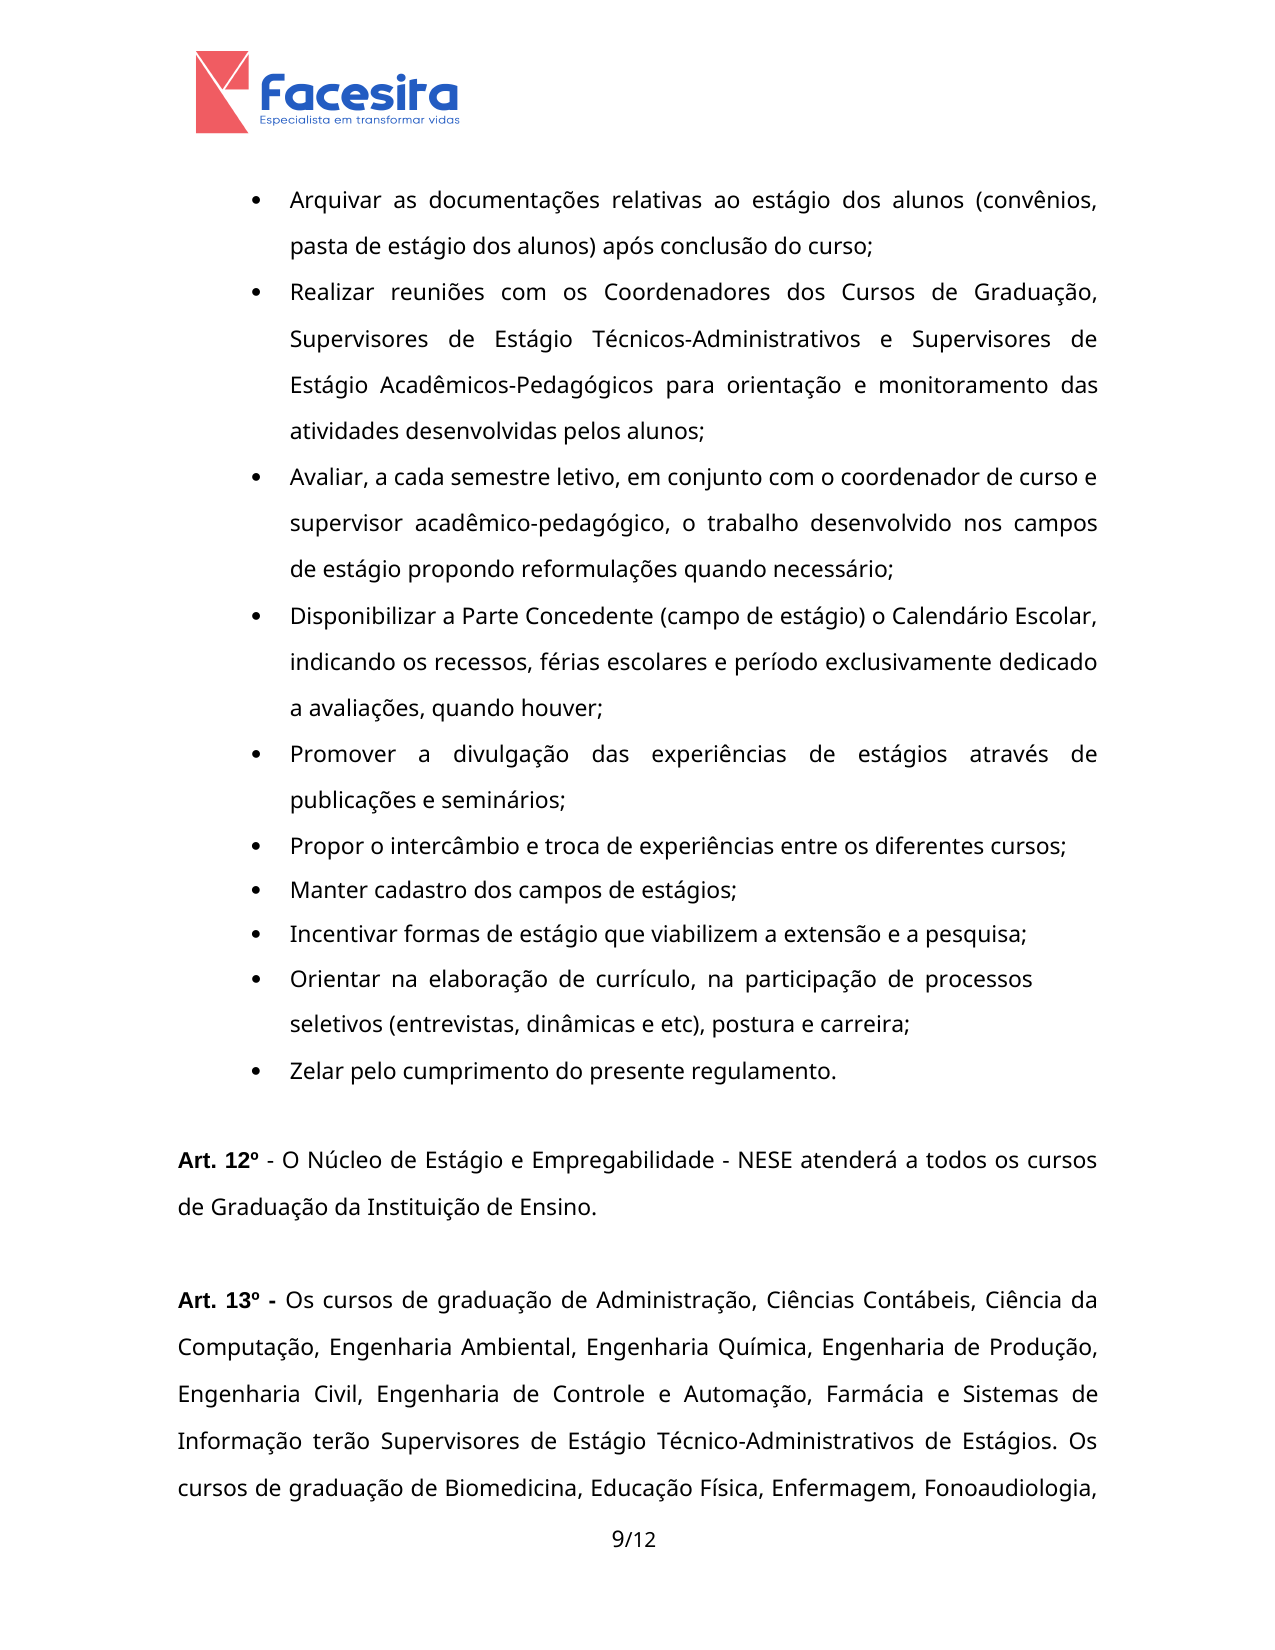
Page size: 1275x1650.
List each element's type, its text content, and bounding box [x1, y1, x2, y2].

list Orientar na elaboração de currículo, na participação de processos seletivos (entrevistas, dinâmicas e etc), postura e carreira; [252, 963, 1098, 1039]
list Promover a divulgação das experiências de estágios através de publicações e seminários; [252, 738, 1098, 815]
list Propor o intercâmbio e troca de experiências entre os diferentes cursos; [252, 830, 1110, 861]
list Disponibilizar a Parte Concedente (campo de estágio) o Calendário Escolar, indicando os recessos, férias escolares e período exclusivamente dedicado a avaliações, quando houver; [252, 600, 1098, 723]
text Art. 12º - O Núcleo de Estágio e Empregabilidade - NESE atenderá a todos os cursos de Graduação da Instituição de Ensino. [177, 1144, 1099, 1222]
list Incentivar formas de estágio que viabilizem a extensão e a pesquisa; [252, 918, 1110, 950]
list Realizar reuniões com os Coordenadores dos Cursos de Graduação, Supervisores de Estágio Técnicos-Administrativos e Supervisores de Estágio Acadêmicos-Pedagógicos para orientação e monitoramento das atividades desenvolvidas pelos alunos; [252, 276, 1098, 446]
list Zelar pelo cumprimento do presente regulamento. [252, 1054, 1110, 1086]
list Avaliar, a cada semestre letivo, em conjunto com o coordenador de curso e supervisor acadêmico-pedagógico, o trabalho desenvolvido nos campos de estágio propondo reformulações quando necessário; [252, 461, 1099, 584]
list Manter cadastro dos campos de estágios; [252, 874, 1110, 906]
picture [166, 16, 489, 156]
list Arquivar as documentações relativas ao estágio dos alunos (convênios, pasta de estágio dos alunos) após conclusão do curso; [252, 184, 1098, 261]
